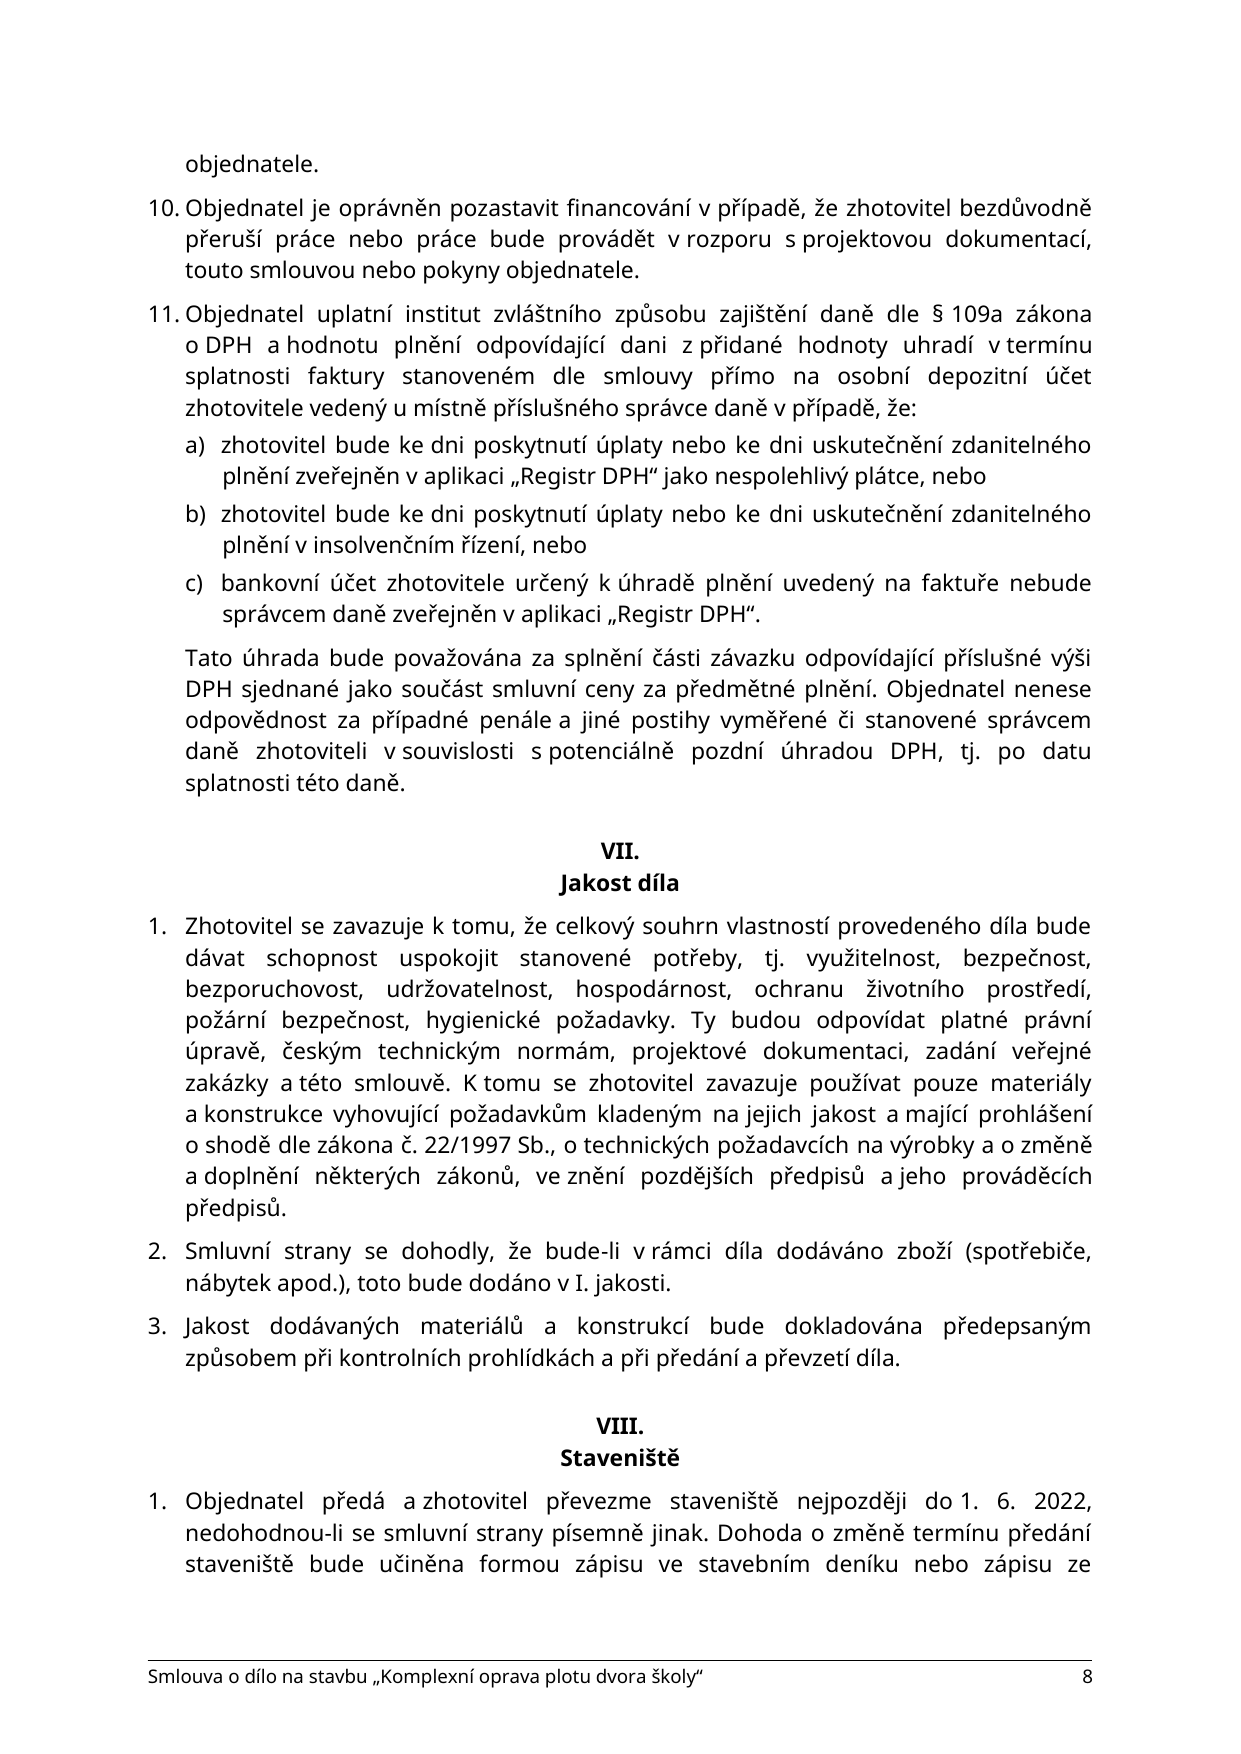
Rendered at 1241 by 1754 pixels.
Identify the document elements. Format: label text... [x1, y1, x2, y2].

list zhotovitel bude ke dni poskytnutí úplaty nebo ke dni uskutečnění zdanitelného plnění v insolvenčním řízení, nebo [185, 498, 1092, 560]
list Zhotovitel se zavazuje k tomu, že celkový souhrn vlastností provedeného díla bude dávat schopnost uspokojit stanovené potřeby, tj. využitelnost, bezpečnost, bezporuchovost, udržovatelnost, hospodárnost, ochranu životního prostředí, požární bezpečnost, hygienické požadavky. Ty budou odpovídat platné právní úpravě, českým technickým normám, projektové dokumentaci, zadání veřejné zakázky a této smlouvě. K tomu se zhotovitel zavazuje používat pouze materiály a konstrukce vyhovující požadavkům kladeným na jejich jakost a mající prohlášení o shodě dle zákona č. 22/1997 Sb., o technických požadavcích na výrobky a o změně a doplnění některých zákonů, ve znění pozdějších předpisů a jeho prováděcích předpisů. [148, 910, 1092, 1223]
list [148, 148, 1092, 179]
list Objednatel uplatní institut zvláštního způsobu zajištění daně dle § 109a zákona o DPH a hodnotu plnění odpovídající dani z přidané hodnoty uhradí v termínu splatnosti faktury stanoveném dle smlouvy přímo na osobní depozitní účet zhotovitele vedený u místně příslušného správce daně v případě, že: [148, 298, 1092, 423]
text VII. Jakost díla [148, 835, 1092, 898]
list Smluvní strany se dohodly, že bude-li v rámci díla dodáváno zboží (spotřebiče, nábytek apod.), toto bude dodáno v I. jakosti. [148, 1235, 1092, 1298]
text VIII. Staveniště [148, 1410, 1092, 1473]
list zhotovitel bude ke dni poskytnutí úplaty nebo ke dni uskutečnění zdanitelného plnění zveřejněn v aplikaci „Registr DPH“ jako nespolehlivý plátce, nebo [185, 429, 1092, 491]
list Jakost dodávaných materiálů a konstrukcí bude dokladována předepsaným způsobem při kontrolních prohlídkách a při předání a převzetí díla. [148, 1310, 1092, 1373]
list Objednatel je oprávněn pozastavit financování v případě, že zhotovitel bezdůvodně přeruší práce nebo práce bude provádět v rozporu s projektovou dokumentací, touto smlouvou nebo pokyny objednatele. [148, 191, 1092, 285]
list bankovní účet zhotovitele určený k úhradě plnění uvedený na faktuře nebude správcem daně zveřejněn v aplikaci „Registr DPH“. [185, 566, 1092, 629]
text Tato úhrada bude považována za splnění části závazku odpovídající příslušné výši DPH sjednané jako součást smluvní ceny za předmětné plnění. Objednatel nenese odpovědnost za případné penále a jiné postihy vyměřené či stanovené správcem daně zhotoviteli v souvislosti s potenciálně pozdní úhradou DPH, tj. po datu splatnosti této daně. [185, 641, 1092, 798]
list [148, 1485, 1092, 1579]
